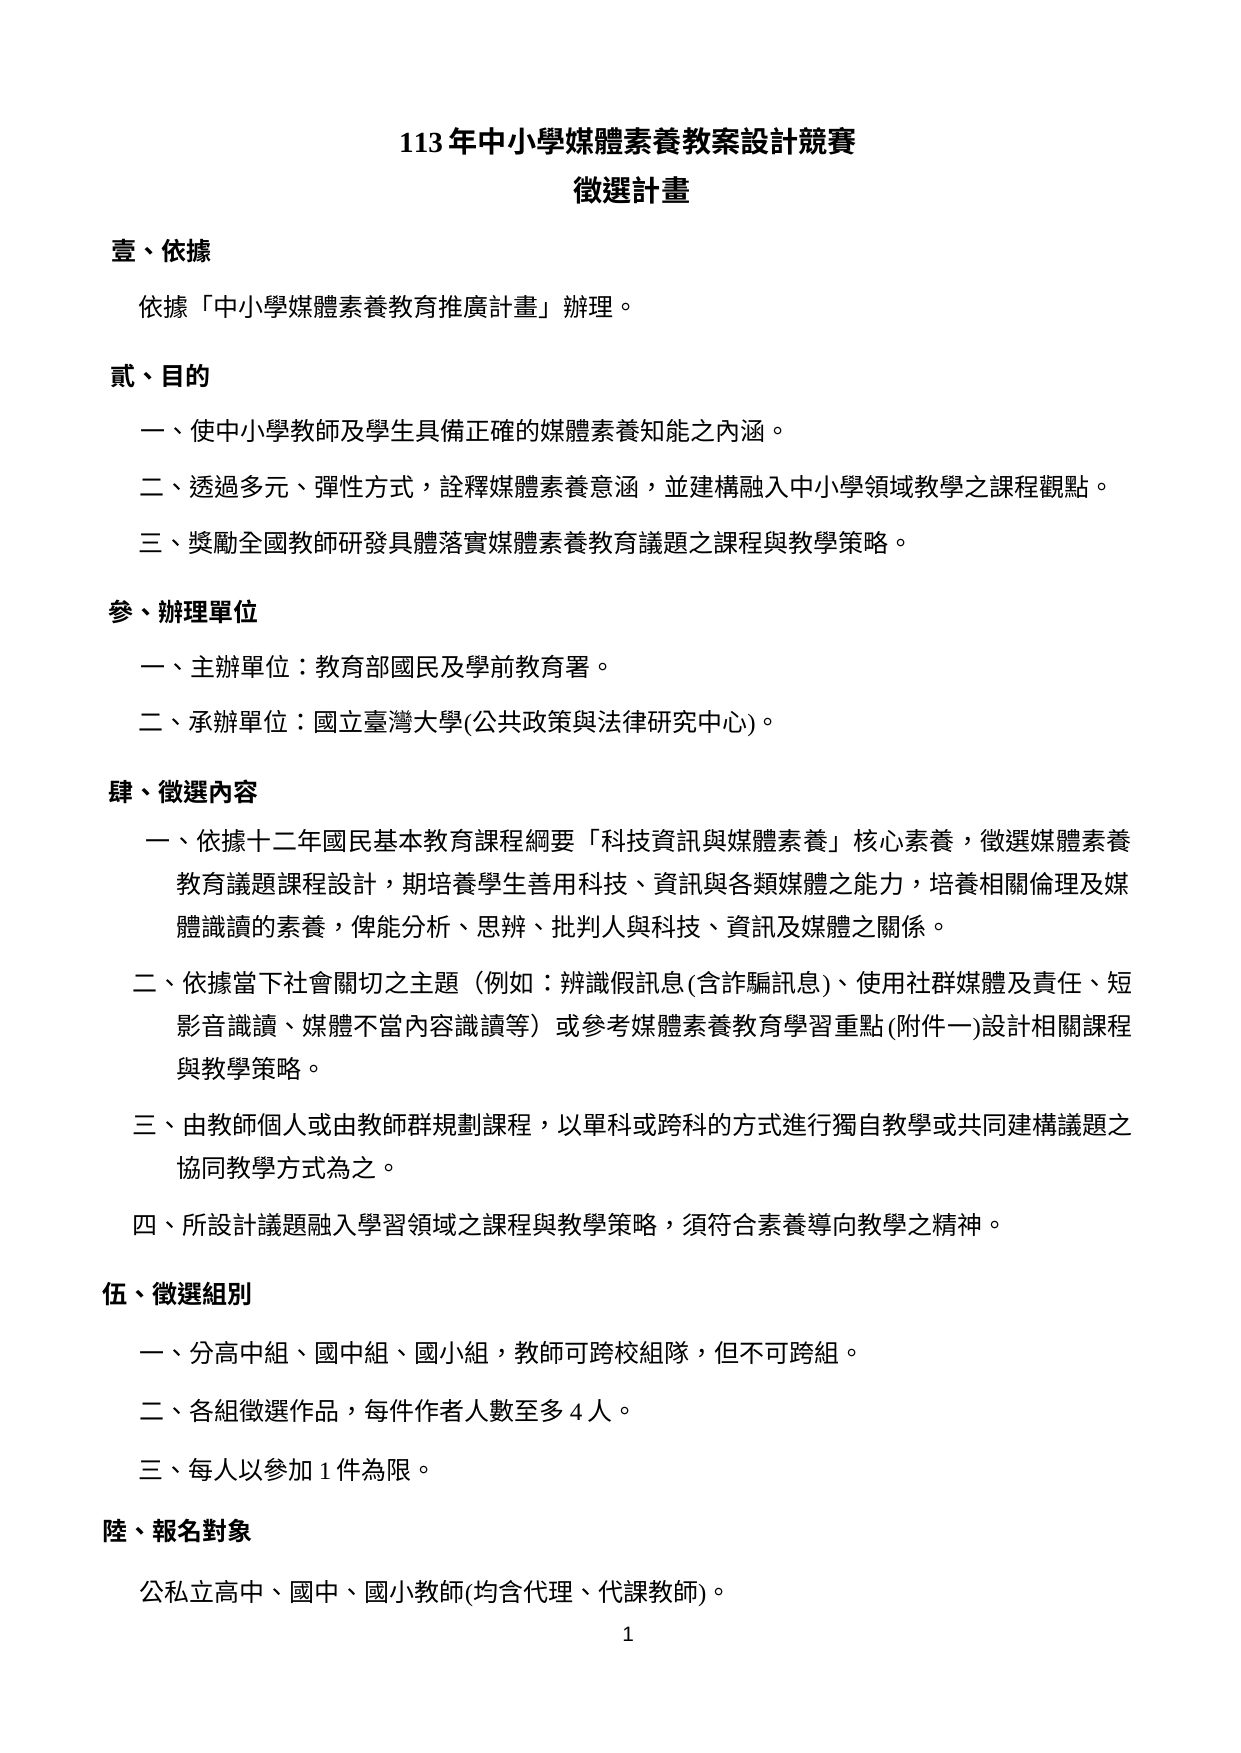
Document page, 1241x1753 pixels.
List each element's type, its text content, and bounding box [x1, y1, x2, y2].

text 二、依據當下社會關切之主題（例如：辨識假訊息(含詐騙訊息)、使用社群媒體及責任、短影音識讀、媒體不當內容識讀等）或參考媒體素養教育學習重點(附件一)設計相關課程與教學策略。 [132, 963, 1133, 1086]
text 依據「中小學媒體素養教育推廣計畫」辦理。 [138, 287, 1153, 323]
text 陸、報名對象 [102, 1512, 1153, 1548]
text 三、獎勵全國教師研發具體落實媒體素養教育議題之課程與教學策略。 [139, 523, 1153, 559]
text 三、由教師個人或由教師群規劃課程，以單科或跨科的方式進行獨自教學或共同建構議題之協同教學方式為之。 [132, 1105, 1133, 1185]
text 二、透過多元、彈性方式，詮釋媒體素養意涵，並建構融入中小學領域教學之課程觀點。 [139, 467, 1135, 503]
text 二、承辦單位：國立臺灣大學(公共政策與法律研究中心)。 [139, 703, 1153, 739]
text 參、辦理單位 [108, 592, 1153, 628]
text 113年中小學媒體素養教案設計競賽 [102, 119, 1153, 161]
text 一、使中小學教師及學生具備正確的媒體素養知能之內涵。 [140, 412, 1153, 448]
text 一、依據十二年國民基本教育課程綱要「科技資訊與媒體素養」核心素養，徵選媒體素養教育議題課程設計，期培養學生善用科技、資訊與各類媒體之能力，培養相關倫理及媒體識讀的素養，俾能分析、思辨、批判人與科技、資訊及媒體之關係。 [132, 821, 1133, 944]
text 一、主辦單位：教育部國民及學前教育署。 [140, 648, 1153, 684]
text 公私立高中、國中、國小教師(均含代理、代課教師)。 [139, 1573, 1153, 1609]
text 徵選計畫 [559, 168, 1153, 210]
text 貳、目的 [110, 356, 1153, 393]
text 壹、依據 [111, 231, 1153, 267]
text 三、每人以參加1件為限。 [139, 1450, 1153, 1487]
text 二、各組徵選作品，每件作者人數至多4人。 [139, 1392, 942, 1428]
text 一、分高中組、國中組、國小組，教師可跨校組隊，但不可跨組。 [139, 1334, 942, 1370]
text 伍、徵選組別 [102, 1274, 1113, 1311]
text 四、所設計議題融入學習領域之課程與教學策略，須符合素養導向教學之精神。 [108, 1205, 1113, 1242]
text 肆、徵選內容 [108, 772, 1153, 808]
